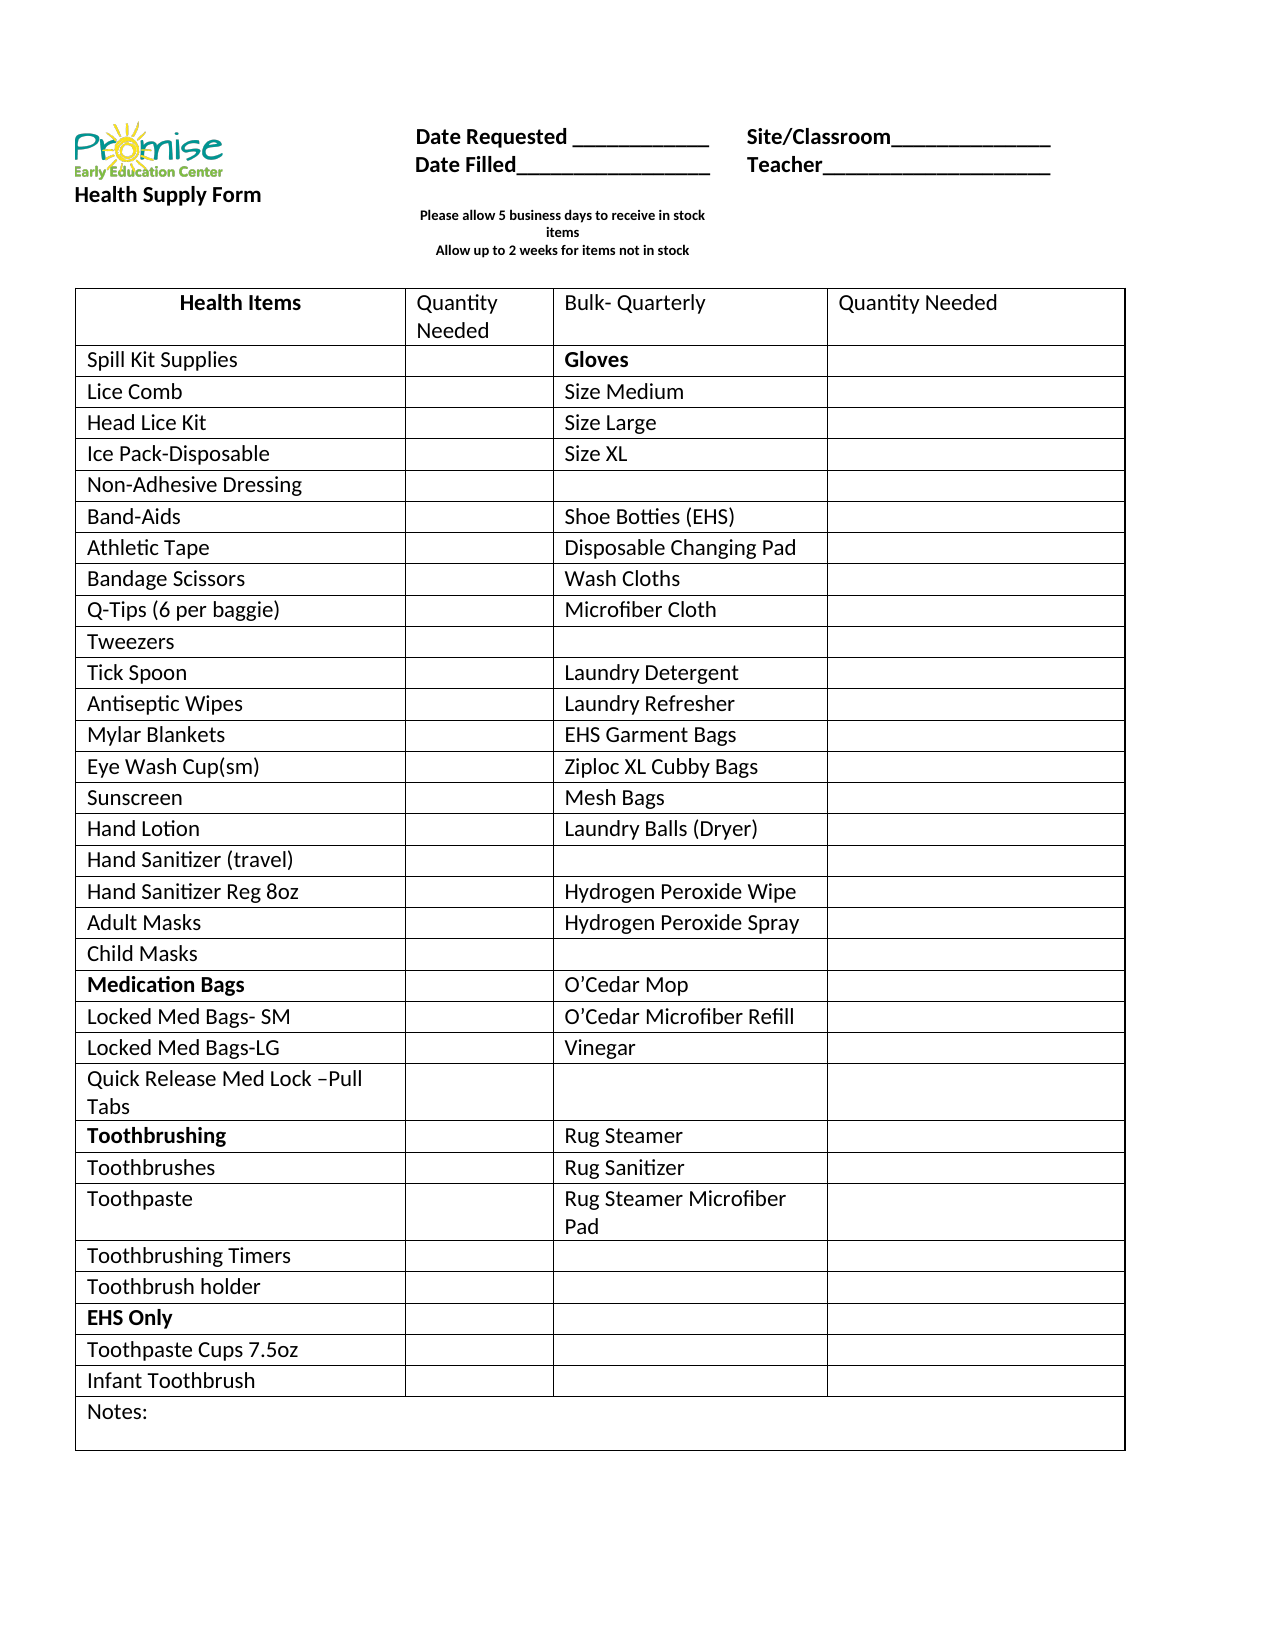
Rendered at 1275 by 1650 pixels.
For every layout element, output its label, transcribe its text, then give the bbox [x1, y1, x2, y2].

table_cell Q-Tips (6 per baggie) [76, 596, 405, 626]
table_cell [828, 1272, 1124, 1302]
table_cell [828, 1064, 1124, 1120]
table_cell [406, 846, 553, 876]
table_cell [406, 689, 553, 719]
table_cell [554, 1272, 827, 1302]
table_cell O’Cedar Microfiber Refill [554, 1002, 827, 1032]
table_cell [406, 971, 553, 1001]
table_cell [828, 908, 1124, 938]
table_cell EHS Garment Bags [554, 721, 827, 751]
table_cell Locked Med Bags-LG [76, 1033, 405, 1063]
table_cell Mylar Blankets [76, 721, 405, 751]
table_cell [554, 1304, 827, 1334]
table_cell Size Large [554, 408, 827, 438]
table_cell Toothbrushing Timers [76, 1241, 405, 1271]
table_cell [828, 1241, 1124, 1271]
table_cell Hand Lotion [76, 814, 405, 844]
table_cell [406, 1272, 553, 1302]
table_cell [406, 1153, 553, 1183]
table_cell [554, 471, 827, 501]
table_cell [554, 1064, 827, 1120]
table_cell Bandage Scissors [76, 564, 405, 594]
table_cell Adult Masks [76, 908, 405, 938]
table_cell Antiseptic Wipes [76, 689, 405, 719]
table_cell Shoe Botties (EHS) [554, 502, 827, 532]
table_cell [554, 846, 827, 876]
table_cell [406, 721, 553, 751]
table_cell [828, 877, 1124, 907]
table_cell [406, 1033, 553, 1063]
table_cell [828, 471, 1124, 501]
table_cell Quick Release Med Lock –Pull Tabs [76, 1064, 405, 1120]
table_cell [828, 1304, 1124, 1334]
table_cell [828, 533, 1124, 563]
table_cell Gloves [554, 346, 827, 376]
table_cell Child Masks [76, 939, 405, 969]
table_cell [406, 1366, 553, 1396]
table_cell [828, 1184, 1124, 1240]
table_cell [828, 1153, 1124, 1183]
table_cell [406, 814, 553, 844]
table_cell Laundry Balls (Dryer) [554, 814, 827, 844]
table_cell [406, 939, 553, 969]
table_cell Microfiber Cloth [554, 596, 827, 626]
table_cell Toothpaste [76, 1184, 405, 1240]
table_cell [828, 1366, 1124, 1396]
table_cell Disposable Changing Pad [554, 533, 827, 563]
table_cell [406, 783, 553, 813]
table_cell [828, 721, 1124, 751]
table_cell Eye Wash Cup(sm) [76, 752, 405, 782]
table_cell [828, 846, 1124, 876]
table_cell Hand Sanitizer Reg 8oz [76, 877, 405, 907]
table_cell Medication Bags [76, 971, 405, 1001]
table_cell Notes: [76, 1397, 1124, 1449]
table_cell Sunscreen [76, 783, 405, 813]
table_cell [554, 939, 827, 969]
table_cell Toothpaste Cups 7.5oz [76, 1335, 405, 1365]
table_cell [828, 689, 1124, 719]
table_cell Size XL [554, 439, 827, 469]
table_cell [554, 627, 827, 657]
table_cell [828, 1033, 1124, 1063]
table_cell Lice Comb [76, 377, 405, 407]
table_cell [406, 752, 553, 782]
table_cell [406, 1184, 553, 1240]
table_cell Hydrogen Peroxide Spray [554, 908, 827, 938]
table_cell [406, 1241, 553, 1271]
table_cell Ice Pack-Disposable [76, 439, 405, 469]
table_cell Toothbrushing [76, 1121, 405, 1152]
table_cell [554, 1366, 827, 1396]
table_cell [828, 971, 1124, 1001]
table_cell Toothbrush holder [76, 1272, 405, 1302]
table_cell [406, 564, 553, 594]
table_cell [406, 1121, 553, 1152]
table_header Health Items [76, 289, 405, 344]
table_cell Vinegar [554, 1033, 827, 1063]
table_cell [828, 658, 1124, 688]
table_cell [406, 408, 553, 438]
table_cell [828, 564, 1124, 594]
table_cell Rug Steamer [554, 1121, 827, 1152]
table_cell [828, 1002, 1124, 1032]
table_cell Tick Spoon [76, 658, 405, 688]
table_cell Locked Med Bags- SM [76, 1002, 405, 1032]
table_cell Infant Toothbrush [76, 1366, 405, 1396]
table_cell Band-Aids [76, 502, 405, 532]
table_cell [828, 1121, 1124, 1152]
table_cell O’Cedar Mop [554, 971, 827, 1001]
table_header Bulk- Quarterly [554, 289, 827, 344]
table_cell [828, 939, 1124, 969]
table_cell Mesh Bags [554, 783, 827, 813]
table_cell Ziploc XL Cubby Bags [554, 752, 827, 782]
table_cell [406, 908, 553, 938]
table_cell [406, 877, 553, 907]
table_cell [406, 1335, 553, 1365]
table_cell [828, 346, 1124, 376]
table_cell [828, 752, 1124, 782]
table_cell [406, 533, 553, 563]
table_cell [406, 471, 553, 501]
table_cell [554, 1335, 827, 1365]
table_cell [406, 596, 553, 626]
table_cell [554, 1241, 827, 1271]
table_cell Toothbrushes [76, 1153, 405, 1183]
table_cell Spill Kit Supplies [76, 346, 405, 376]
table_cell [828, 502, 1124, 532]
picture [75, 121, 223, 180]
table_cell [828, 814, 1124, 844]
table_cell [406, 627, 553, 657]
table_cell [828, 439, 1124, 469]
table_cell [828, 1335, 1124, 1365]
table_cell Tweezers [76, 627, 405, 657]
table_cell Size Medium [554, 377, 827, 407]
table_cell [406, 346, 553, 376]
table_cell Laundry Refresher [554, 689, 827, 719]
table_cell Head Lice Kit [76, 408, 405, 438]
table_cell Athletic Tape [76, 533, 405, 563]
table_cell [828, 408, 1124, 438]
table_cell [406, 1002, 553, 1032]
table_cell [406, 439, 553, 469]
table_cell [406, 1304, 553, 1334]
table_cell [406, 502, 553, 532]
table_header Quantity Needed [828, 289, 1124, 344]
table_cell EHS Only [76, 1304, 405, 1334]
table_cell Rug Steamer Microfiber Pad [554, 1184, 827, 1240]
table_cell Laundry Detergent [554, 658, 827, 688]
table_cell Wash Cloths [554, 564, 827, 594]
table_cell [406, 658, 553, 688]
table_cell [828, 783, 1124, 813]
table_cell [828, 627, 1124, 657]
table_cell Rug Sanitizer [554, 1153, 827, 1183]
table_cell Hand Sanitizer (travel) [76, 846, 405, 876]
table_header Quantity Needed [406, 289, 553, 344]
table_cell [406, 377, 553, 407]
table_cell [828, 596, 1124, 626]
table_cell [406, 1064, 553, 1120]
table_cell [828, 377, 1124, 407]
table_cell Hydrogen Peroxide Wipe [554, 877, 827, 907]
table_cell Non-Adhesive Dressing [76, 471, 405, 501]
